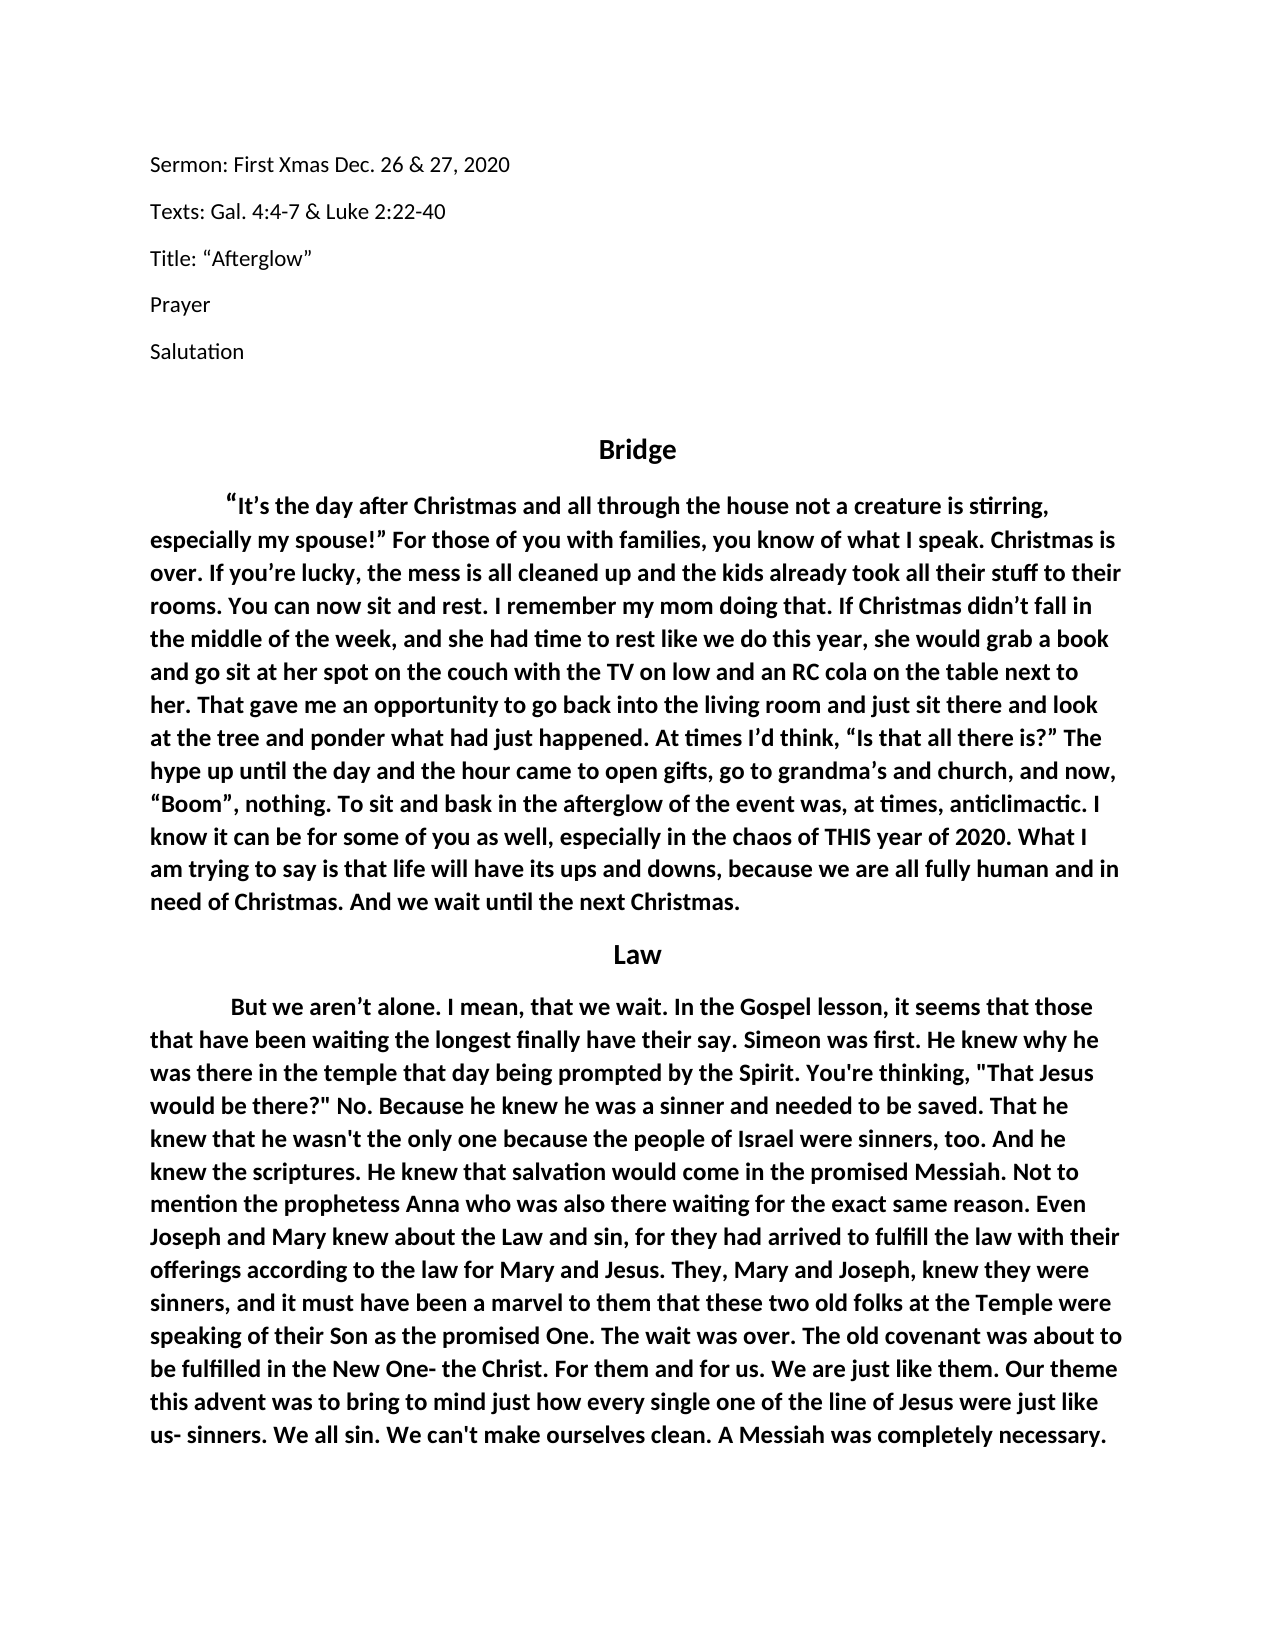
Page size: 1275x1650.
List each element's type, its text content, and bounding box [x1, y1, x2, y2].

text But we aren’t alone. I mean, that we wait. In the Gospel lesson, it seems that those that have been waiting the longest finally have their say. Simeon was first. He knew why he was there in the temple that day being prompted by the Spirit. You're thinking, "That Jesus would be there?" No. Because he knew he was a sinner and needed to be saved. That he knew that he wasn't the only one because the people of Israel were sinners, too. And he knew the scriptures. He knew that salvation would come in the promised Messiah. Not to mention the prophetess Anna who was also there waiting for the exact same reason. Even Joseph and Mary knew about the Law and sin, for they had arrived to fulfill the law with their offerings according to the law for Mary and Jesus. They, Mary and Joseph, knew they were sinners, and it must have been a marvel to them that these two old folks at the Temple were speaking of their Son as the promised One. The wait was over. The old covenant was about to be fulfilled in the New One- the Christ. For them and for us. We are just like them. Our theme this advent was to bring to mind just how every single one of the line of Jesus were just like us- sinners. We all sin. We can't make ourselves clean. A Messiah was completely necessary. [150, 991, 1125, 1449]
text Sermon: First Xmas Dec. 26 & 27, 2020 [150, 150, 1125, 178]
text Bridge [150, 431, 1125, 467]
text “It’s the day after Christmas and all through the house not a creature is stirring, especially my spouse!” For those of you with families, you know of what I speak. Christmas is over. If you’re lucky, the mess is all cleaned up and the kids already took all their stuff to their rooms. You can now sit and rest. I remember my mom doing that. If Christmas didn’t fall in the middle of the week, and she had time to rest like we do this year, she would grab a book and go sit at her spot on the couch with the TV on low and an RC cola on the table next to her. That gave me an opportunity to go back into the living room and just sit there and look at the tree and ponder what had just happened. At times I’d think, “Is that all there is?” The hype up until the day and the hour came to open gifts, go to grandma’s and church, and now, “Boom”, nothing. To sit and bask in the afterglow of the event was, at times, anticlimactic. I know it can be for some of you as well, especially in the chaos of THIS year of 2020. What I am trying to say is that life will have its ups and downs, because we are all fully human and in need of Christmas. And we wait until the next Christmas. [150, 486, 1125, 917]
text Prayer [150, 291, 1125, 319]
text Law [150, 936, 1125, 972]
text Salutation [150, 337, 1125, 366]
text Title: “Afterglow” [150, 244, 1125, 272]
text Texts: Gal. 4:4-7 & Luke 2:22-40 [150, 197, 1125, 225]
